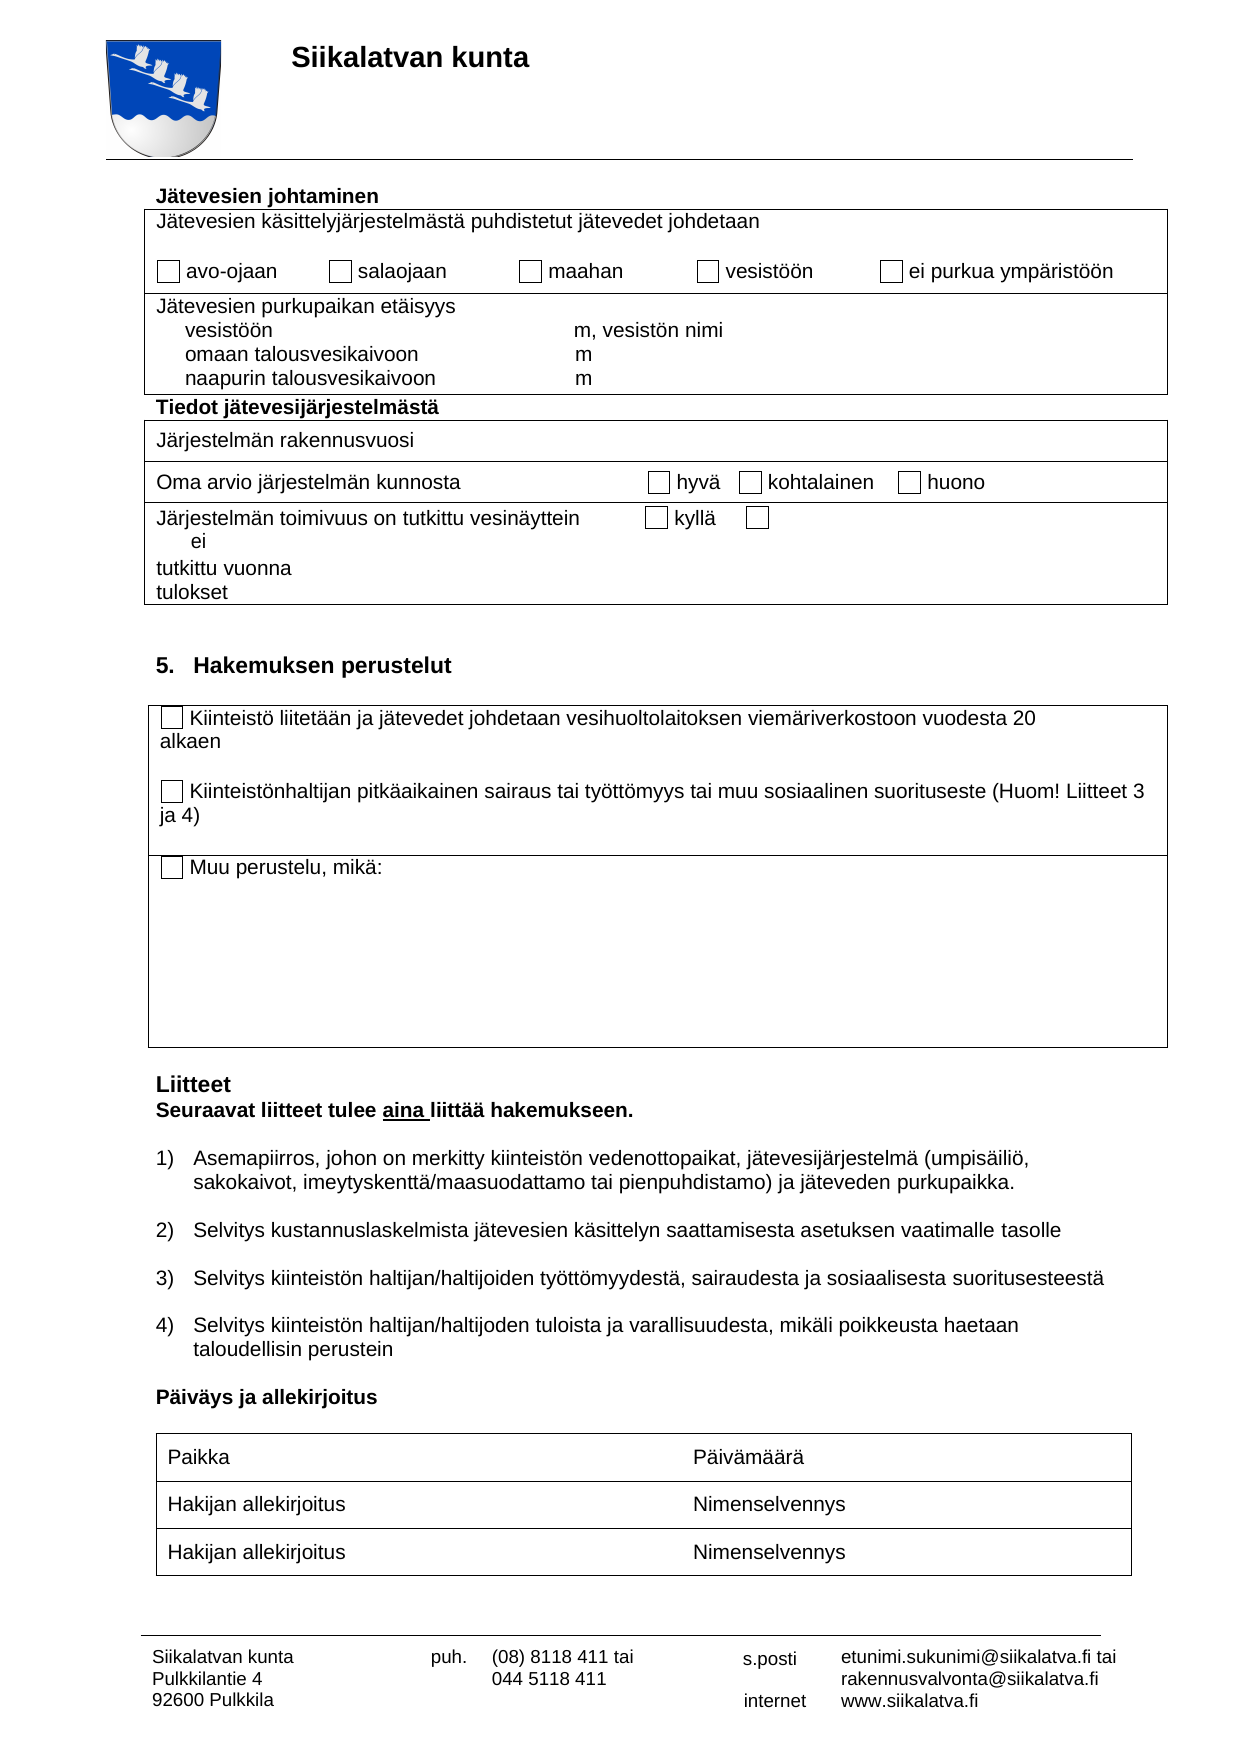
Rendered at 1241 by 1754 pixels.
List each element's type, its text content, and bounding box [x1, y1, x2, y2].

list Selvitys kiinteistön haltijan/haltijoiden työttömyydestä, sairaudesta ja sosiaalisesta suoritusesteestä [156, 1266, 1180, 1289]
table_cell avo-ojaan [145, 236, 316, 293]
text Päiväys ja allekirjoitus [156, 1385, 1180, 1409]
text Seuraavat liitteet tulee aina liittää hakemukseen. [156, 1098, 1180, 1122]
table_cell Hakijan allekirjoitus [157, 1529, 519, 1575]
table_cell Muu perustelu, mikä: [149, 856, 1167, 1047]
table_cell Oma arvio järjestelmän kunnosta hyvä kohtalainen huono [145, 462, 1167, 502]
table_header Kiinteistö liitetään ja jätevedet johdetaan vesihuoltolaitoksen viemäriverkostoon vuodesta 20 alkaen Kiinteistönhaltijan pitkäaikainen sairaus tai työttömyys tai muu sosiaalinen suorituseste (Huom! Liitteet 3 ja 4) [149, 706, 1167, 855]
table_cell Järjestelmän toimivuus on tutkittu vesinäyttein kyllä ei tutkittu vuonna tulokset [145, 503, 1167, 604]
list Hakemuksen perustelut [156, 652, 1180, 678]
list Selvitys kustannuslaskelmista jätevesien käsittelyn saattamisesta asetuksen vaatimalle tasolle [156, 1218, 1180, 1242]
table_cell Nimenselvennys [519, 1529, 1131, 1575]
text Liitteet [156, 1071, 1180, 1098]
table_cell vesistöön [684, 236, 867, 293]
table_cell maahan [507, 236, 684, 293]
picture [105, 40, 222, 157]
table_header Järjestelmän rakennusvuosi [145, 421, 1167, 461]
table_cell Hakijan allekirjoitus [157, 1482, 519, 1528]
table_cell ei purkua ympäristöön [868, 236, 1167, 293]
table_header Jätevesien käsittelyjärjestelmästä puhdistetut jätevedet johdetaan [145, 210, 1167, 236]
table_cell salaojaan [316, 236, 507, 293]
table_header Paikka [157, 1434, 519, 1481]
text Jätevesien johtaminen [156, 184, 1180, 208]
table_cell Jätevesien purkupaikan etäisyys vesistöön m, vesistön nimi omaan talousvesikaivoon m naapurin talousvesikaivoon m [145, 294, 1167, 394]
table_cell Nimenselvennys [519, 1482, 1131, 1528]
list Selvitys kiinteistön haltijan/haltijoden tuloista ja varallisuudesta, mikäli poikkeusta haetaan taloudellisin perustein [156, 1313, 1020, 1361]
table_header Päivämäärä [519, 1434, 1131, 1481]
list Asemapiirros, johon on merkitty kiinteistön vedenottopaikat, jätevesijärjestelmä (umpisäiliö, sakokaivot, imeytyskenttä/maasuodattamo tai pienpuhdistamo) ja jäteveden purkupaikka. [156, 1146, 1030, 1194]
text Tiedot jätevesijärjestelmästä [156, 395, 1180, 419]
